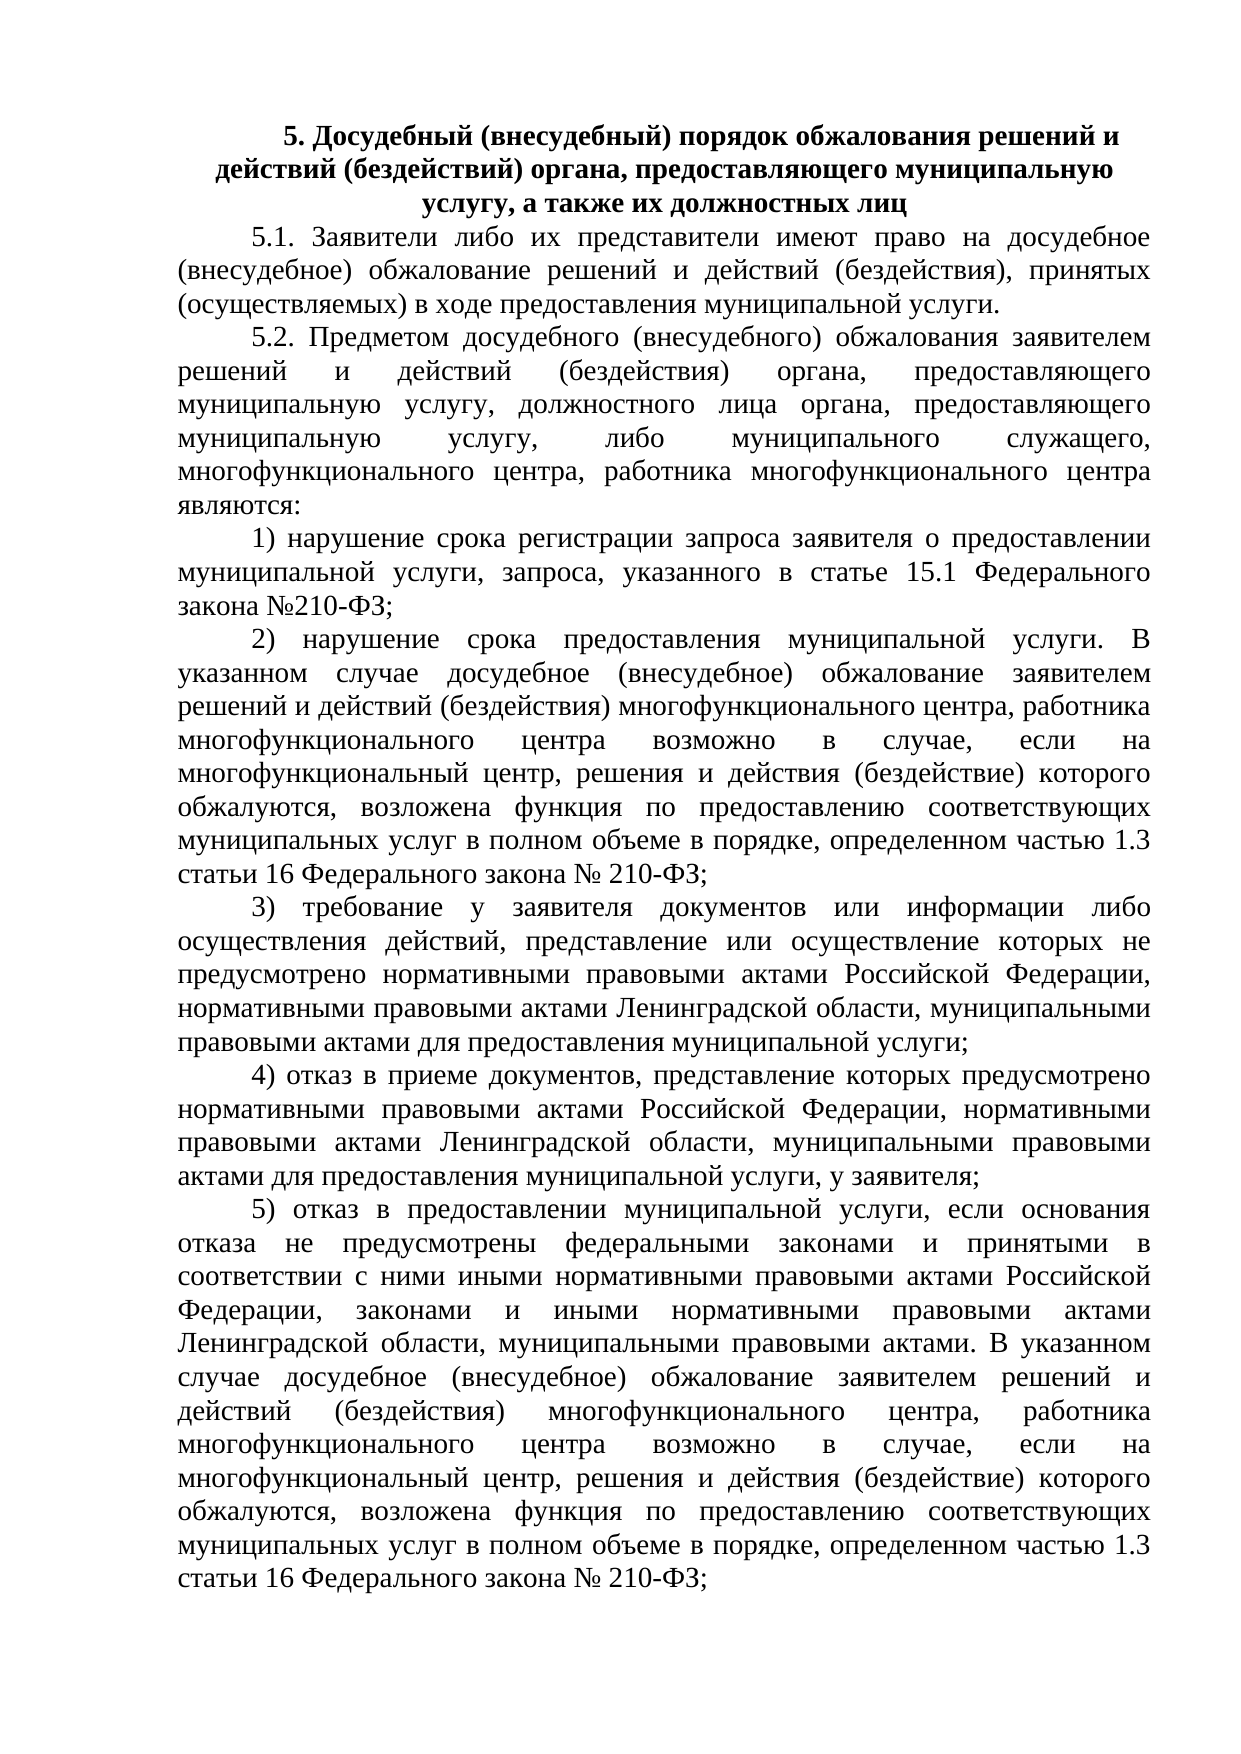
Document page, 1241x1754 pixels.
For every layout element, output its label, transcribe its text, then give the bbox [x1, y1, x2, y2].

text 4) отказ в приеме документов, представление которых предусмотрено нормативными правовыми актами Российской Федерации, нормативными правовыми актами Ленинградской области, муниципальными правовыми актами для предоставления муниципальной услуги, у заявителя; [177, 1057, 1152, 1191]
text 1) нарушение срока регистрации запроса заявителя о предоставлении муниципальной услуги, запроса, указанного в статье 15.1 Федерального закона №210-ФЗ; [177, 521, 1152, 621]
text 5.1. Заявители либо их представители имеют право на досудебное (внесудебное) обжалование решений и действий (бездействия), принятых (осуществляемых) в ходе предоставления муниципальной услуги. [177, 219, 1152, 319]
text 5.2. Предметом досудебного (внесудебного) обжалования заявителем решений и действий (бездействия) органа, предоставляющего муниципальную услугу, должностного лица органа, предоставляющего муниципальную услугу, либо муниципального служащего, многофункционального центра, работника многофункционального центра являются: [177, 319, 1152, 521]
text 5) отказ в предоставлении муниципальной услуги, если основания отказа не предусмотрены федеральными законами и принятыми в соответствии с ними иными нормативными правовыми актами Российской Федерации, законами и иными нормативными правовыми актами Ленинградской области, муниципальными правовыми актами. В указанном случае досудебное (внесудебное) обжалование заявителем решений и действий (бездействия) многофункционального центра, работника многофункционального центра возможно в случае, если на многофункциональный центр, решения и действия (бездействие) которого обжалуются, возложена функция по предоставлению соответствующих муниципальных услуг в полном объеме в порядке, определенном частью 1.3 статьи 16 Федерального закона № 210-ФЗ; [177, 1191, 1152, 1594]
text 2) нарушение срока предоставления муниципальной услуги. В указанном случае досудебное (внесудебное) обжалование заявителем решений и действий (бездействия) многофункционального центра, работника многофункционального центра возможно в случае, если на многофункциональный центр, решения и действия (бездействие) которого обжалуются, возложена функция по предоставлению соответствующих муниципальных услуг в полном объеме в порядке, определенном частью 1.3 статьи 16 Федерального закона № 210-ФЗ; [177, 621, 1152, 889]
text 5. Досудебный (внесудебный) порядок обжалования решений и действий (бездействий) органа, предоставляющего муниципальную услугу, а также их должностных лиц [177, 118, 1152, 219]
text 3) требование у заявителя документов или информации либо осуществления действий, представление или осуществление которых не предусмотрено нормативными правовыми актами Российской Федерации, нормативными правовыми актами Ленинградской области, муниципальными правовыми актами для предоставления муниципальной услуги; [177, 889, 1152, 1057]
